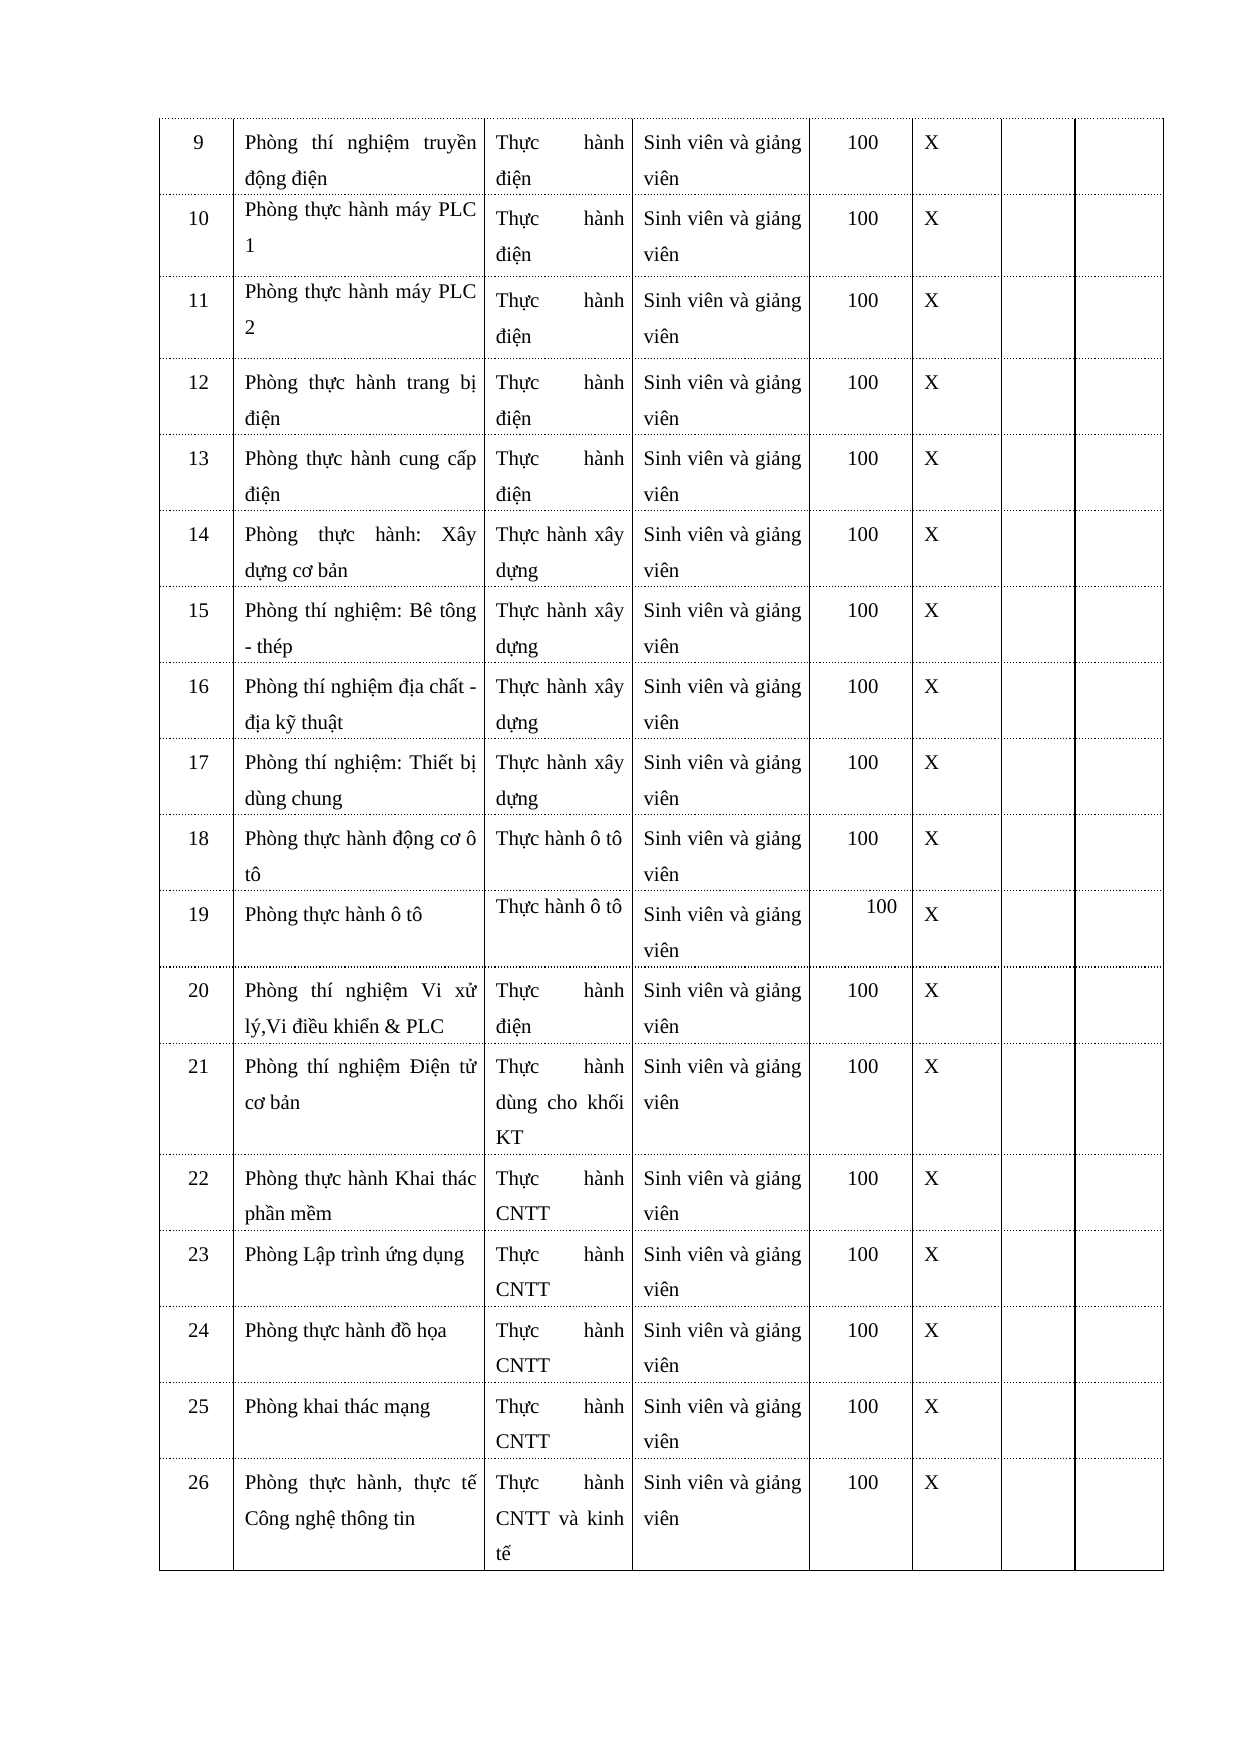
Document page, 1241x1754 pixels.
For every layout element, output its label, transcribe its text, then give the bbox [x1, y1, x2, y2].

table_cell 100 [810, 662, 912, 738]
table_cell Sinh viên và giảng viên [633, 276, 809, 358]
table_cell Phòng khai thác mạng [234, 1382, 484, 1458]
table_cell 100 [810, 194, 912, 276]
table_cell [1002, 890, 1074, 966]
table_cell 100 [810, 1230, 912, 1306]
table_cell Sinh viên và giảng viên [633, 1230, 809, 1306]
table_cell [1002, 510, 1074, 586]
table_cell Sinh viên và giảng viên [633, 662, 809, 738]
table_cell Sinh viên và giảng viên [633, 966, 809, 1042]
table_cell Thực hành CNTT [485, 1306, 632, 1382]
table_cell Phòng thực hành, thực tế Công nghệ thông tin [234, 1458, 484, 1569]
table_cell Phòng thí nghiệm: Bê tông - thép [234, 586, 484, 662]
table_cell [1076, 434, 1163, 510]
table_cell [1001, 118, 1074, 194]
table_cell Thực hành ô tô [485, 814, 632, 890]
table_cell Sinh viên và giảng viên [633, 814, 809, 890]
table_cell [1076, 966, 1163, 1042]
table_cell 17 [160, 738, 233, 814]
table_cell 100 [810, 118, 912, 194]
table_cell 100 [810, 1382, 912, 1458]
table_cell X [913, 890, 1001, 966]
table_cell [1002, 1382, 1074, 1458]
table_cell 100 [810, 966, 912, 1042]
table_cell [1002, 1154, 1074, 1230]
table_cell 100 [810, 510, 912, 586]
table_cell [1002, 966, 1074, 1042]
table_cell [1002, 814, 1074, 890]
table_cell Phòng thí nghiệm truyền động điện [233, 118, 484, 194]
table_cell Thực hành xây dựng [485, 510, 632, 586]
table_cell X [913, 276, 1001, 358]
table_cell 100 [810, 738, 912, 814]
table_cell X [913, 118, 1001, 194]
table_cell 100 [810, 1043, 912, 1154]
table_cell Phòng thực hành Khai thác phần mềm [234, 1154, 484, 1230]
table_cell 25 [160, 1382, 233, 1458]
table_cell [1002, 194, 1074, 276]
table_cell X [913, 1043, 1001, 1154]
table_cell [1002, 358, 1074, 434]
table_cell 100 [810, 1458, 912, 1569]
table_cell X [913, 966, 1001, 1042]
table_cell Sinh viên và giảng viên [633, 1306, 809, 1382]
table_cell Thực hành điện [485, 194, 632, 276]
table_cell 13 [160, 434, 233, 510]
table_cell [1076, 276, 1163, 358]
table_cell Sinh viên và giảng viên [633, 738, 809, 814]
table_cell [1002, 434, 1074, 510]
table_cell Phòng thí nghiệm địa chất - địa kỹ thuật [234, 662, 484, 738]
table_cell Sinh viên và giảng viên [633, 194, 809, 276]
table_cell [1076, 1154, 1163, 1230]
table_cell X [913, 1230, 1001, 1306]
table_cell 15 [160, 586, 233, 662]
table_cell X [913, 434, 1001, 510]
table_cell Thực hành dùng cho khối KT [485, 1043, 632, 1154]
table_cell Thực hành điện [485, 118, 632, 194]
table_cell Sinh viên và giảng viên [633, 1154, 809, 1230]
table_cell 100 [810, 586, 912, 662]
table_cell 9 [160, 118, 233, 194]
table_cell [1002, 1306, 1074, 1382]
table_cell [1076, 118, 1163, 194]
table_cell X [913, 1306, 1001, 1382]
table_cell 100 [810, 814, 912, 890]
table_cell Thực hành ô tô [485, 890, 632, 966]
table_cell Thực hành CNTT [485, 1382, 632, 1458]
table_cell X [913, 662, 1001, 738]
table_cell Phòng thực hành ô tô [234, 890, 484, 966]
table_cell Thực hành CNTT và kinh tế [485, 1458, 632, 1569]
table_cell Sinh viên và giảng viên [633, 1382, 809, 1458]
table_cell [1002, 738, 1074, 814]
table_cell Phòng thực hành cung cấp điện [234, 434, 484, 510]
table_cell 26 [160, 1458, 233, 1569]
table_cell 10 [160, 194, 233, 276]
table_cell [1076, 814, 1163, 890]
table_cell 21 [160, 1043, 233, 1154]
table_cell Phòng thực hành động cơ ô tô [234, 814, 484, 890]
table_cell Sinh viên và giảng viên [633, 434, 809, 510]
table_cell [1076, 1230, 1163, 1306]
table_cell Phòng thực hành trang bị điện [234, 358, 484, 434]
table_cell 100 [810, 434, 912, 510]
table_cell Thực hành điện [485, 966, 632, 1042]
table_cell X [913, 194, 1001, 276]
table_cell Phòng Lập trình ứng dụng [234, 1230, 484, 1306]
table_cell Phòng thực hành: Xây dựng cơ bản [234, 510, 484, 586]
table_cell 11 [160, 276, 233, 358]
table_cell [1002, 586, 1074, 662]
table_cell X [913, 358, 1001, 434]
table_cell [1076, 194, 1163, 276]
table_cell X [913, 586, 1001, 662]
table_cell Sinh viên và giảng viên [633, 1458, 809, 1569]
table_cell [1076, 1043, 1163, 1154]
table_cell Sinh viên và giảng viên [633, 586, 809, 662]
table_cell Thực hành điện [485, 434, 632, 510]
table_cell [1076, 358, 1163, 434]
table_cell Phòng thực hành máy PLC 1 [234, 194, 484, 276]
table_cell [1002, 662, 1074, 738]
table_cell [1002, 1230, 1074, 1306]
table_cell [1076, 510, 1163, 586]
table_cell Sinh viên và giảng viên [633, 1043, 809, 1154]
table_cell X [913, 1382, 1001, 1458]
table_cell Thực hành điện [485, 358, 632, 434]
table_cell [1002, 1458, 1074, 1569]
table_cell 18 [160, 814, 233, 890]
table_cell Thực hành CNTT [485, 1154, 632, 1230]
table_cell [1076, 662, 1163, 738]
table_cell 23 [160, 1230, 233, 1306]
table_cell X [913, 738, 1001, 814]
table_cell [1076, 1382, 1163, 1458]
table_cell Phòng thực hành máy PLC 2 [234, 276, 484, 358]
table_cell X [913, 814, 1001, 890]
table_cell 100 [810, 1306, 912, 1382]
table_cell Thực hành điện [485, 276, 632, 358]
table_cell Sinh viên và giảng viên [633, 890, 809, 966]
table_cell [1076, 1458, 1163, 1569]
table_cell 14 [160, 510, 233, 586]
table_cell [1076, 738, 1163, 814]
table_cell Phòng thí nghiệm Điện tử cơ bản [234, 1043, 484, 1154]
table_cell Thực hành xây dựng [485, 662, 632, 738]
table_cell 12 [160, 358, 233, 434]
table_cell 16 [160, 662, 233, 738]
table_cell [1002, 276, 1074, 358]
table_cell [1002, 1043, 1074, 1154]
table_cell Thực hành xây dựng [485, 738, 632, 814]
table_cell 100 [810, 276, 912, 358]
table_cell Phòng thực hành đồ họa [234, 1306, 484, 1382]
table_cell 100 [810, 1154, 912, 1230]
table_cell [632, 118, 809, 194]
table_cell [1076, 890, 1163, 966]
table_cell 24 [160, 1306, 233, 1382]
table_cell Sinh viên và giảng viên [633, 358, 809, 434]
table_cell Thực hành xây dựng [485, 586, 632, 662]
table_cell [1076, 1306, 1163, 1382]
table_cell 100 [810, 358, 912, 434]
table_cell [1076, 586, 1163, 662]
table_cell X [913, 1154, 1001, 1230]
table_cell X [913, 1458, 1001, 1569]
table_cell 19 [160, 890, 233, 966]
table_cell 22 [160, 1154, 233, 1230]
table_cell Sinh viên và giảng viên [633, 510, 809, 586]
table_cell X [913, 510, 1001, 586]
table_cell Thực hành CNTT [485, 1230, 632, 1306]
table_cell Phòng thí nghiệm Vi xử lý,Vi điều khiển & PLC [234, 966, 484, 1042]
table_cell Phòng thí nghiệm: Thiết bị dùng chung [234, 738, 484, 814]
table_cell 20 [160, 966, 233, 1042]
table_cell 100 [810, 890, 912, 966]
